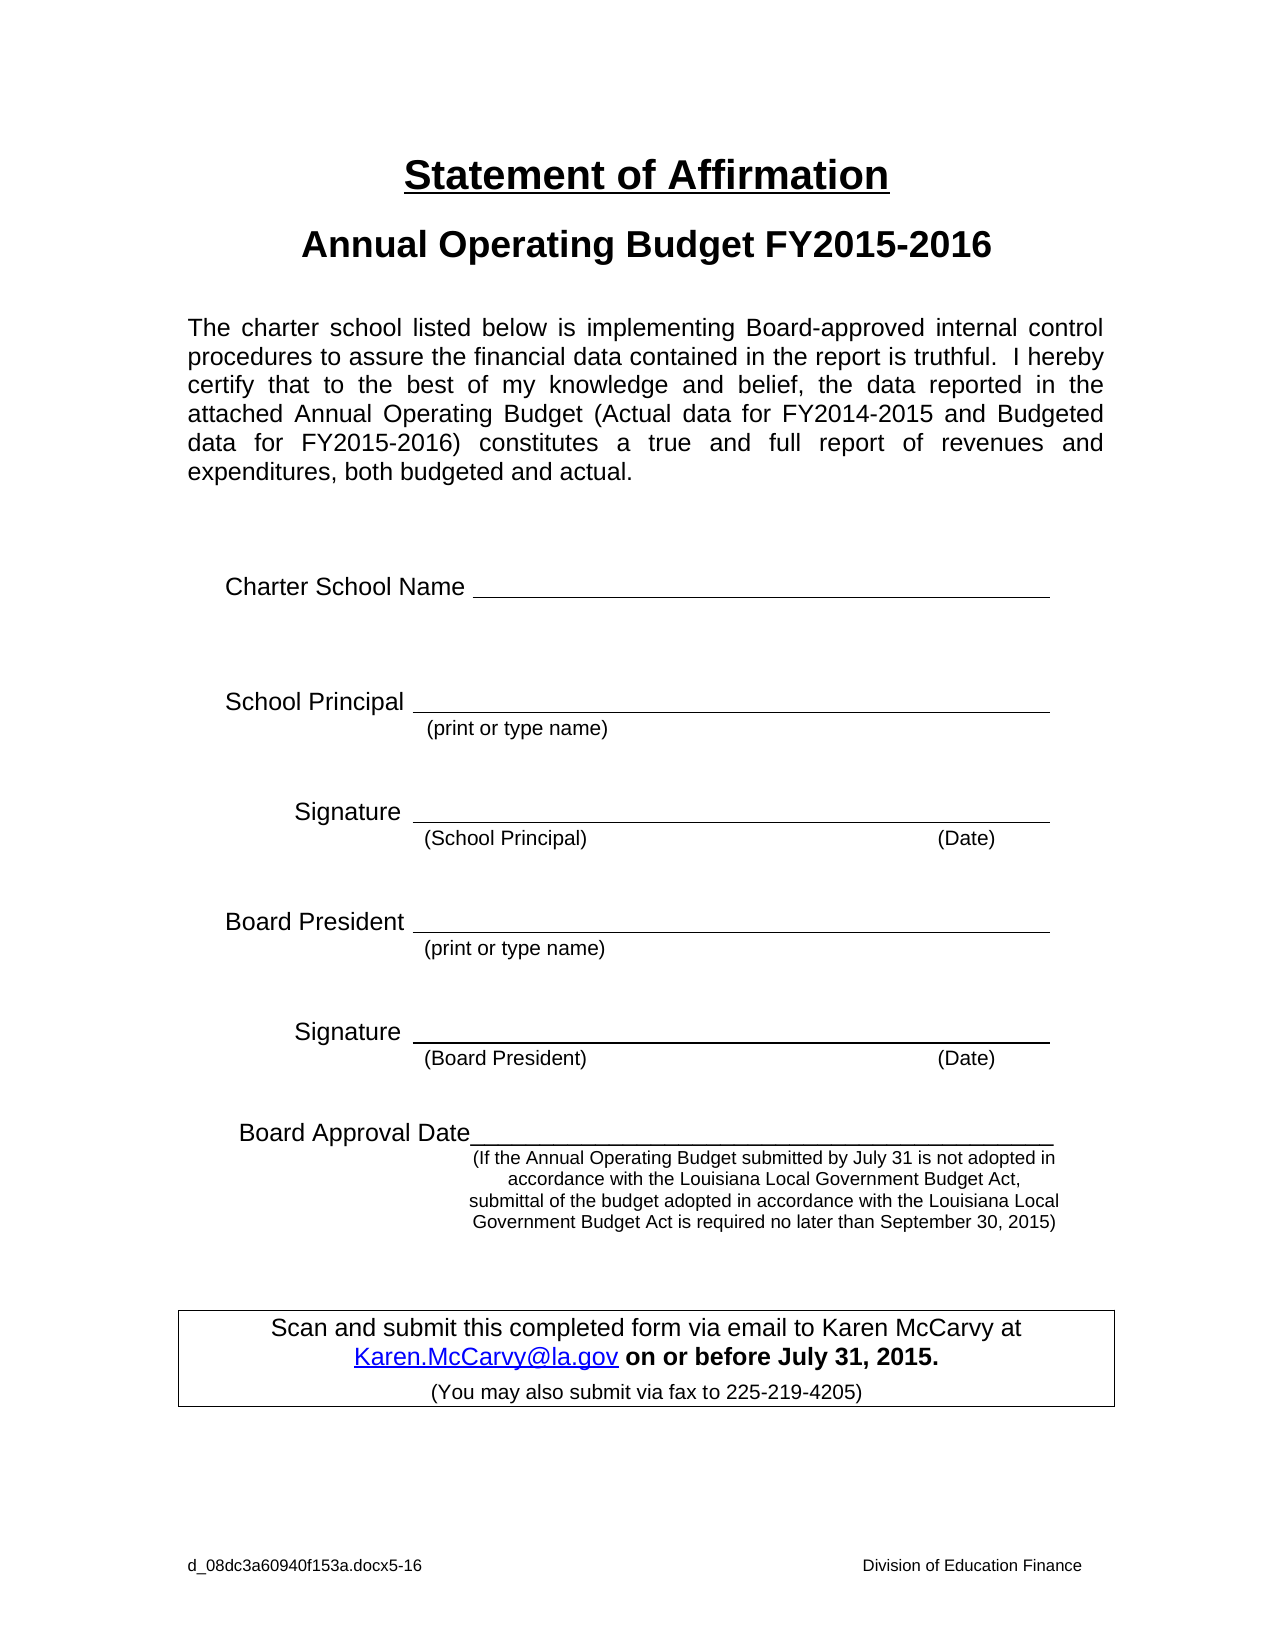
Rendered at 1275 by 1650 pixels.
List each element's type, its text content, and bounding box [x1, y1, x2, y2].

text Name [187, 572, 1106, 600]
text Board Approval Date__________________________________________ [187, 1118, 1106, 1147]
text (print or type name) [187, 715, 1106, 739]
text (If the Annual Operating Budget submitted by July 31 is not adopted in accordance with the Louisiana Local Government Budget Act, submittal of the budget adopted in accordance with the Louisiana Local Government Budget Act is required no later than September 30, 2015) [469, 1147, 1059, 1233]
text Signature [187, 1017, 1106, 1046]
text Statement of Affirmation [187, 150, 1106, 198]
text The charter school listed below is implementing Board-approved internal control procedures to assure the financial data contained in the report is truthful. I hereby certify that to the best of my knowledge and belief, the data reported in the attached Annual Operating Budget (Actual data for FY2014-2015 and Budgeted data for FY2015-2016) constitutes a true and full report of revenues and expenditures, both budgeted and actual. [187, 313, 1106, 485]
text School Principal [187, 687, 1106, 715]
text Board President [187, 907, 1106, 936]
text Signature [187, 797, 1106, 826]
text (print or type name) [187, 936, 1106, 960]
text (School Principal) (Date) [187, 826, 1106, 849]
text (Board President) (Date) [187, 1046, 1106, 1070]
text Annual Operating Budget FY2015-2016 [187, 222, 1106, 265]
text Scan and submit this completed form via email to Karen McCarvy at [179, 1311, 1114, 1341]
text (You may also submit via fax to 225-219-4205) [179, 1377, 1114, 1406]
text Karen.McCarvy@la.gov on or before July 31, 2015. [187, 1341, 1106, 1370]
